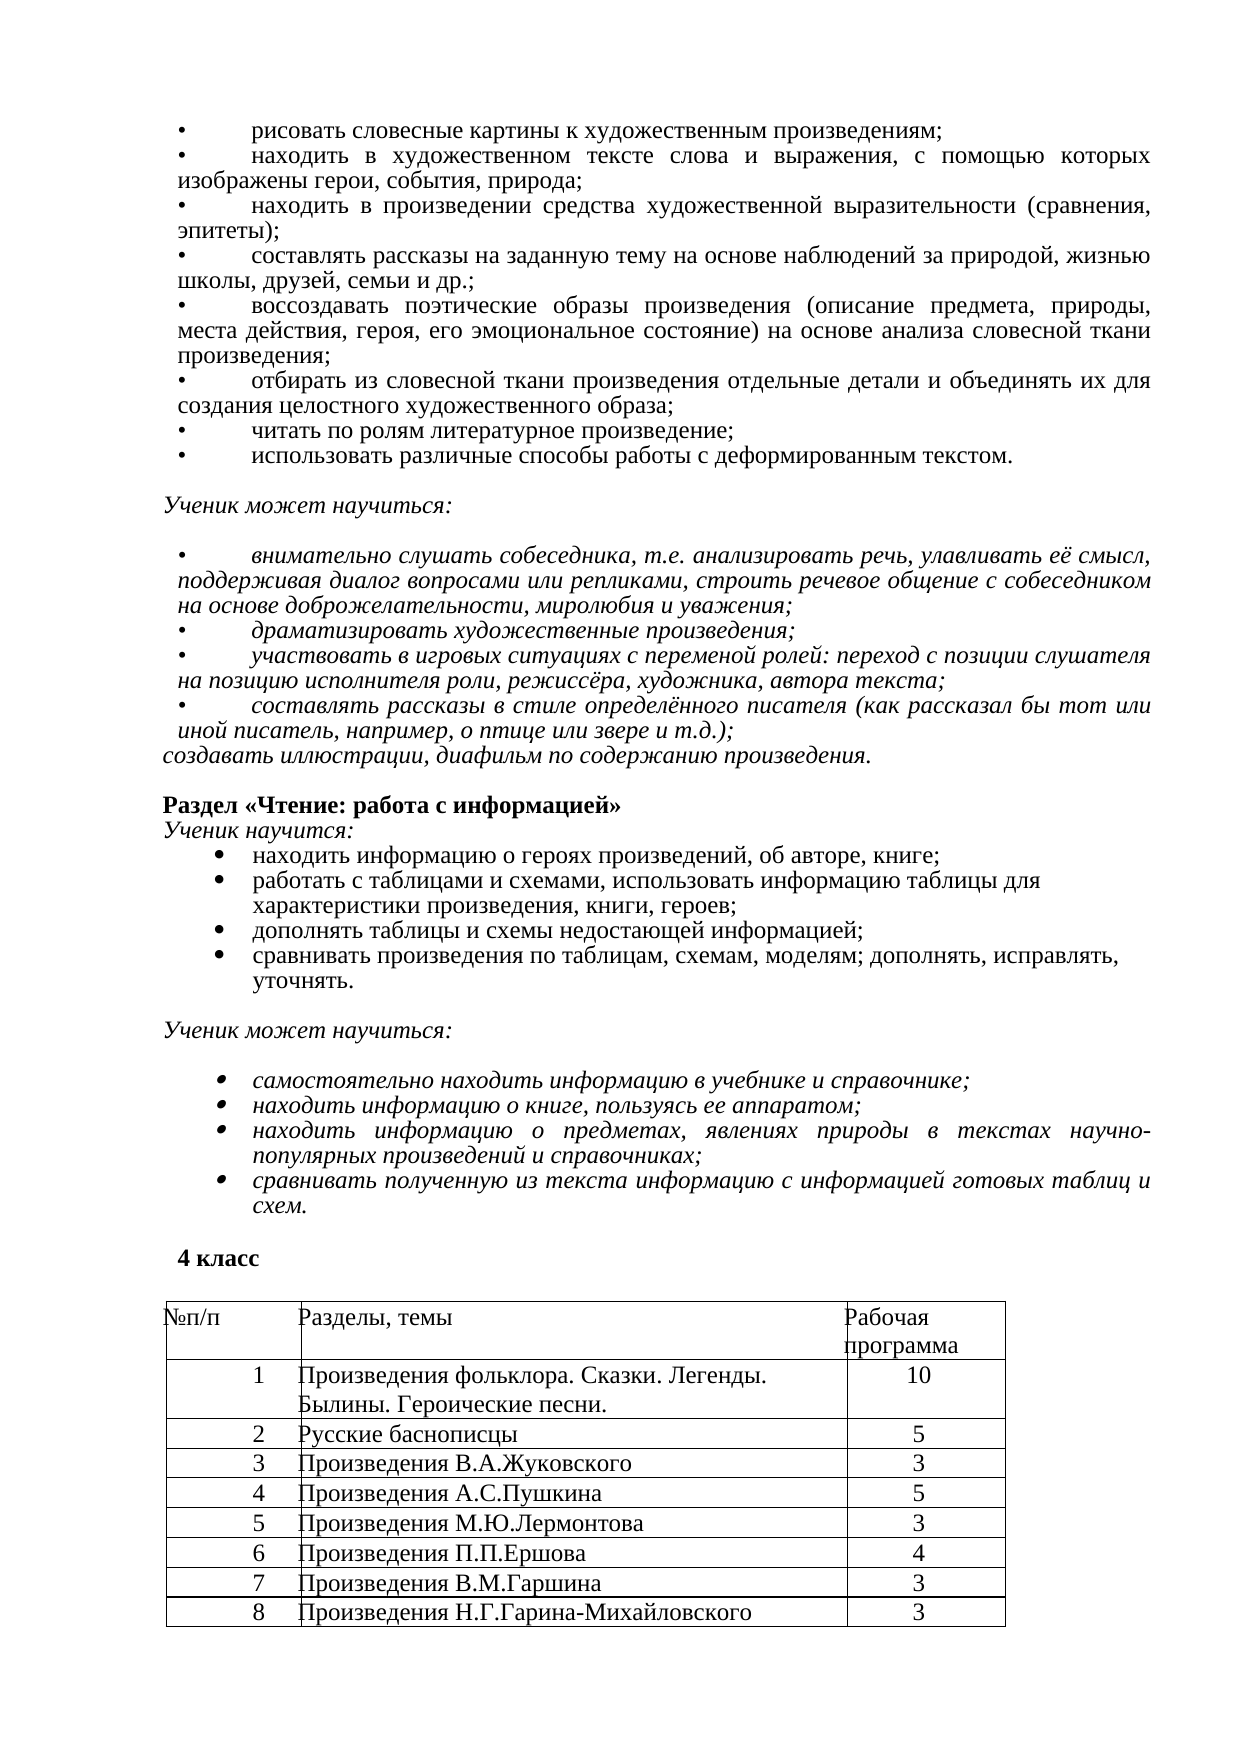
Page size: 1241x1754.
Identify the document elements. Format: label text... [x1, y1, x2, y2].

list участвовать в игровых ситуациях с переменой ролей: переход с позиции слушателя на позицию исполнителя роли, режиссёра, художника, автора текста; [177, 643, 1152, 693]
list Ученик может научиться: [162, 1018, 1152, 1043]
list Ученик может научиться: [162, 493, 1152, 518]
list сравнивать произведения по таблицам, схемам, моделям; дополнять, исправлять, уточнять. [215, 943, 1152, 993]
table_cell 4 [848, 1538, 1005, 1567]
table_cell Произведения Н.Г.Гарина-Михайловского [302, 1598, 847, 1626]
table_cell 3 [167, 1449, 301, 1477]
table_cell 5 [167, 1508, 301, 1537]
table_cell Произведения фольклора. Сказки. Легенды. Былины. Героические песни. [302, 1360, 847, 1418]
table_cell Русские баснописцы [302, 1419, 847, 1447]
table_cell 3 [848, 1449, 1005, 1477]
list читать по ролям литературное произведение; [177, 418, 1152, 443]
text 4 класс [177, 1243, 1152, 1272]
list находить в произведении средства художественной выразительности (сравнения, эпитеты); [177, 193, 1152, 243]
table_cell 4 [167, 1478, 301, 1507]
table_cell Произведения В.М.Гаршина [302, 1568, 847, 1596]
table_cell Произведения П.П.Ершова [302, 1538, 847, 1567]
table_cell Произведения А.С.Пушкина [302, 1478, 847, 1507]
table_cell Произведения М.Ю.Лермонтова [302, 1508, 847, 1537]
list Раздел «Чтение: работа с информацией» [162, 793, 1152, 818]
list рисовать словесные картины к художественным произведениям; [177, 118, 1152, 143]
table_header Разделы, темы [302, 1302, 847, 1359]
table_cell 2 [167, 1419, 301, 1447]
table_cell 3 [848, 1568, 1005, 1596]
table_header Рабочая программа [848, 1302, 1005, 1359]
list находить информацию о книге, пользуясь ее аппаратом; [215, 1093, 1152, 1118]
list использовать различные способы работы с деформированным текстом. [177, 443, 1152, 468]
table_cell Произведения В.А.Жуковского [302, 1449, 847, 1477]
list сравнивать полученную из текста информацию с информацией готовых таблиц и схем. [215, 1168, 1152, 1218]
list воссоздавать поэтические образы произведения (описание предмета, природы, места действия, героя, его эмоциональное состояние) на основе анализа словесной ткани произведения; [177, 293, 1152, 368]
table_header №п/п [167, 1302, 301, 1359]
list составлять рассказы на заданную тему на основе наблюдений за природой, жизнью школы, друзей, семьи и др.; [177, 243, 1152, 293]
list Ученик научится: [162, 818, 1152, 843]
table_cell 1 [167, 1360, 301, 1418]
table_cell 5 [848, 1478, 1005, 1507]
table_cell 3 [848, 1598, 1005, 1626]
table_cell 8 [167, 1598, 301, 1626]
table_cell 5 [848, 1419, 1005, 1447]
list создавать иллюстрации, диафильм по содержанию произведения. [162, 743, 1152, 768]
table_cell 3 [848, 1508, 1005, 1537]
table_cell 6 [167, 1538, 301, 1567]
list находить информацию о героях произведений, об авторе, книге; [215, 843, 1152, 868]
list работать с таблицами и схемами, использовать информацию таблицы для характеристики произведения, книги, героев; [215, 868, 1152, 918]
list находить в художественном тексте слова и выражения, с помощью которых изображены герои, события, природа; [177, 143, 1152, 193]
list внимательно слушать собеседника, т.е. анализировать речь, улавливать её смысл, поддерживая диалог вопросами или репликами, строить речевое общение с собеседником на основе доброжелательности, миролюбия и уважения; [177, 543, 1152, 618]
list дополнять таблицы и схемы недостающей информацией; [215, 918, 1152, 943]
list составлять рассказы в стиле определённого писателя (как рассказал бы тот или иной писатель, например, о птице или звере и т.д.); [177, 693, 1152, 743]
list драматизировать художественные произведения; [177, 618, 1152, 643]
list отбирать из словесной ткани произведения отдельные детали и объединять их для создания целостного художественного образа; [177, 368, 1152, 418]
table_cell 10 [848, 1360, 1005, 1418]
list находить информацию о предметах, явлениях природы в текстах научно-популярных произведений и справочниках; [215, 1118, 1152, 1168]
table_cell 7 [167, 1568, 301, 1596]
list самостоятельно находить информацию в учебнике и справочнике; [215, 1068, 1152, 1093]
